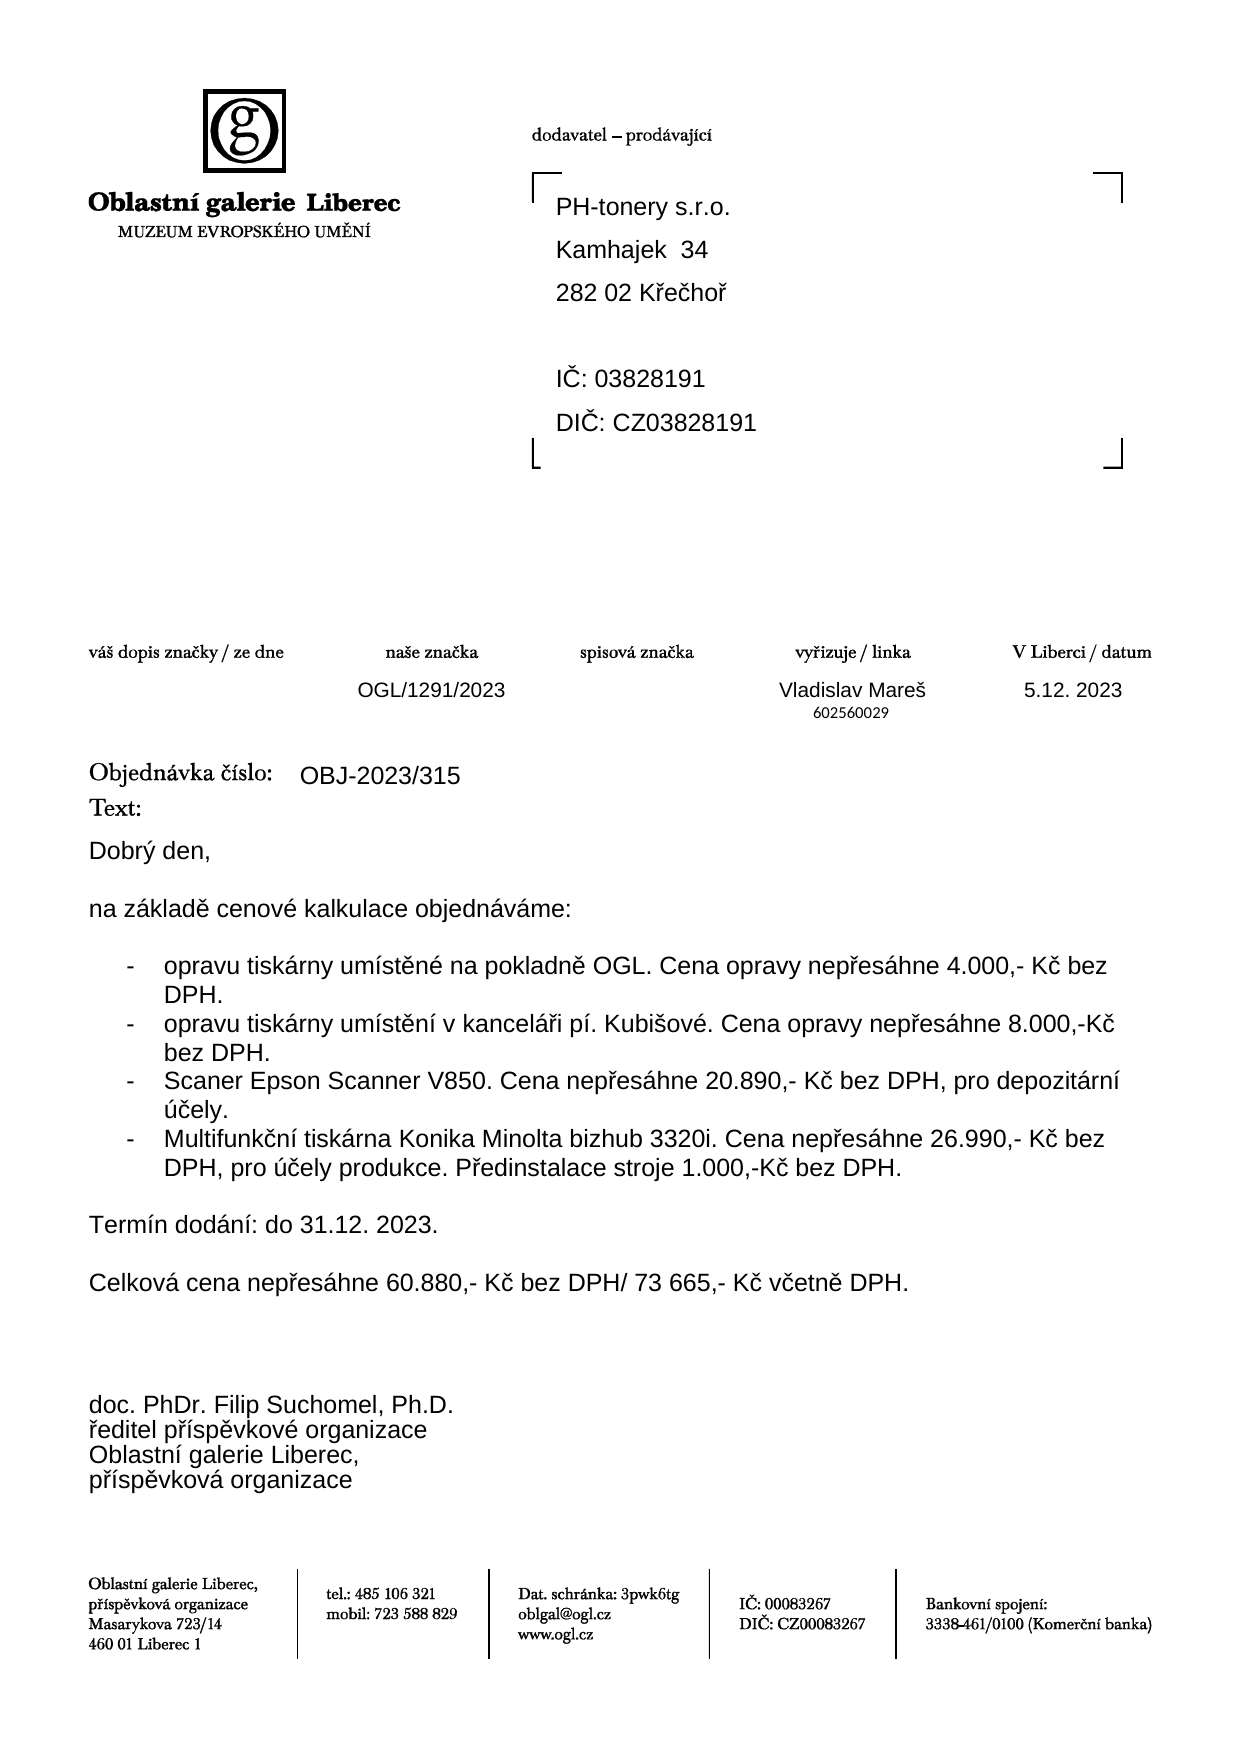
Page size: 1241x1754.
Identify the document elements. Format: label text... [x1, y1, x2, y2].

text Celková cena nepřesáhne 60.880,- Kč bez DPH/ 73 665,- Kč včetně DPH. [89, 1268, 1152, 1296]
list Multifunkční tiskárna Konika Minolta bizhub 3320i. Cena nepřesáhne 26.990,- Kč bez DPH, pro účely produkce. Předinstalace stroje 1.000,-Kč bez DPH. [126, 1124, 1152, 1181]
text Termín dodání: do 31.12. 2023. [89, 1210, 1152, 1239]
list opravu tiskárny umístění v kanceláři pí. Kubišové. Cena opravy nepřesáhne 8.000,-Kč bez DPH. [126, 1009, 1152, 1066]
list opravu tiskárny umístěné na pokladně OGL. Cena opravy nepřesáhne 4.000,- Kč bez DPH. [126, 951, 1152, 1009]
text příspěvková organizace [89, 1468, 1152, 1493]
text ředitel příspěvkové organizace [89, 1418, 1152, 1443]
text doc. PhDr. Filip Suchomel, Ph.D. [89, 1393, 1152, 1418]
text Dobrý den, [89, 836, 1152, 865]
text Oblastní galerie Liberec, [89, 1443, 1152, 1468]
text na základě cenové kalkulace objednáváme: [89, 894, 1152, 923]
list Scaner Epson Scanner V850. Cena nepřesáhne 20.890,- Kč bez DPH, pro depozitární účely. [126, 1066, 1152, 1124]
